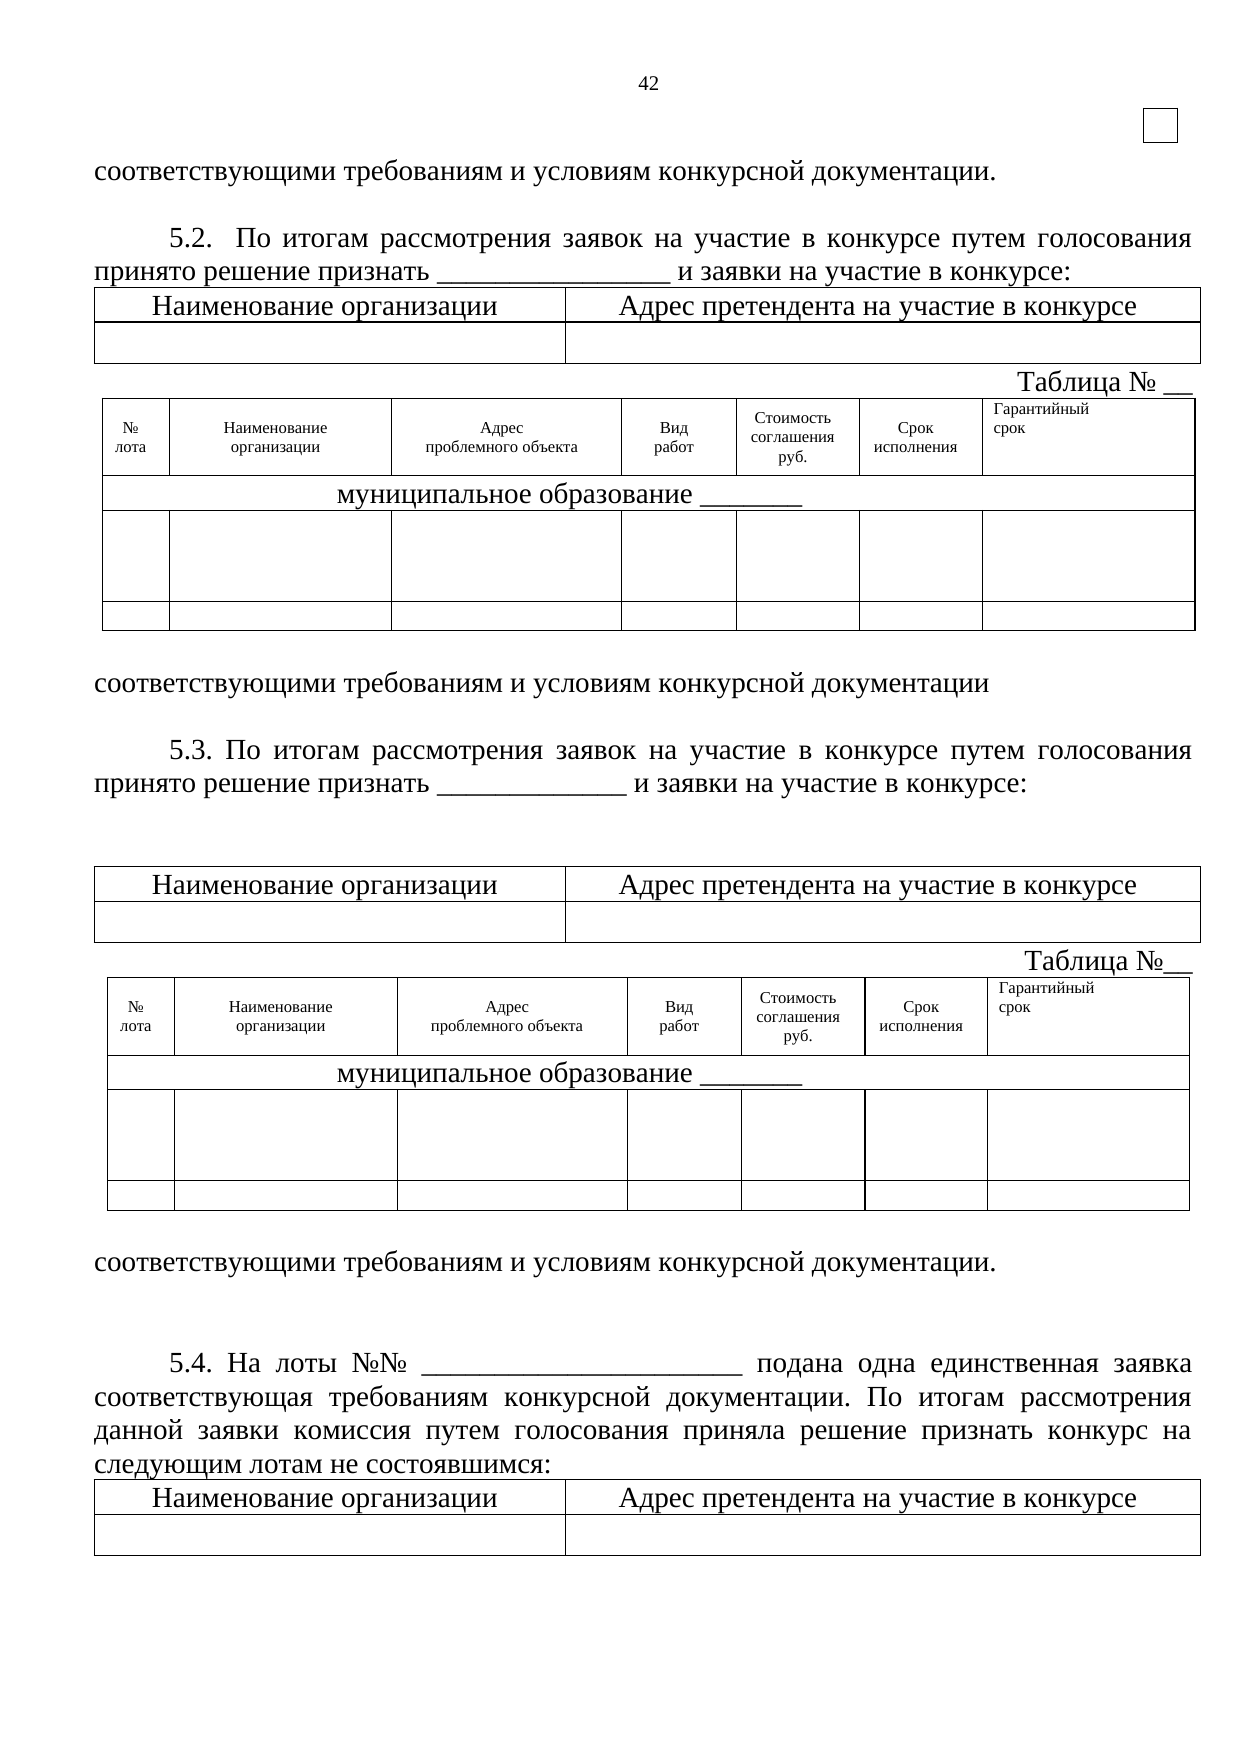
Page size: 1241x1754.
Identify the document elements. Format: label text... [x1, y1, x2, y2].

text 5.2. По итогам рассмотрения заявок на участие в конкурсе путем голосования принято решение признать ________________ и заявки на участие в конкурсе: [94, 220, 1193, 287]
text Таблица №__ [94, 943, 1193, 977]
text 5.3. По итогам рассмотрения заявок на участие в конкурсе путем голосования принято решение признать _____________ и заявки на участие в конкурсе: [94, 732, 1193, 799]
table_cell [628, 1181, 741, 1210]
table_header Гарантийный срок [983, 399, 1194, 475]
table_header Наименование организации [95, 1480, 565, 1514]
text соответствующими требованиям и условиям конкурсной документации [94, 665, 1193, 698]
text соответствующими требованиям и условиям конкурсной документации. [94, 153, 1193, 186]
table_header Стоимость соглашения руб. [737, 399, 859, 475]
table_header Наименование организации [95, 867, 565, 901]
table_cell [392, 602, 621, 630]
table_cell [737, 602, 859, 630]
table_cell [622, 602, 736, 630]
table_cell [95, 323, 565, 363]
table_cell [566, 323, 1200, 363]
table_cell [398, 1090, 627, 1180]
table_cell [866, 1090, 987, 1180]
table_cell [860, 511, 982, 601]
table_header № лота [108, 978, 174, 1054]
table_header № лота [103, 399, 169, 475]
table_header Срок исполнения [860, 399, 982, 475]
table_cell муниципальное образование _______ [103, 476, 1194, 510]
table_cell [108, 1181, 174, 1210]
table_header Адрес проблемного объекта [398, 978, 627, 1054]
table_header [1144, 109, 1177, 142]
text Таблица № __ [94, 364, 1193, 397]
table_cell [566, 902, 1200, 942]
text соответствующими требованиям и условиям конкурсной документации. [94, 1244, 1193, 1278]
table_header Гарантийный срок [988, 978, 1189, 1054]
table_header Адрес проблемного объекта [392, 399, 621, 475]
table_header Наименование организации [170, 399, 391, 475]
table_cell [566, 1515, 1200, 1555]
table_cell [103, 511, 169, 601]
table_header Стоимость соглашения руб. [742, 978, 864, 1054]
table_cell [170, 602, 391, 630]
table_header Адрес претендента на участие в конкурсе [566, 1480, 1200, 1514]
table_cell [860, 602, 982, 630]
table_header Наименование организации [95, 288, 565, 321]
table_cell [95, 902, 565, 942]
table_cell [628, 1090, 741, 1180]
text 5.4. На лоты №№ ______________________ подана одна единственная заявка соответствующая требованиям конкурсной документации. По итогам рассмотрения данной заявки комиссия путем голосования приняла решение признать конкурс на следующим лотам не состоявшимся: [94, 1345, 1193, 1479]
table_cell [737, 511, 859, 601]
table_cell [108, 1090, 174, 1180]
table_header Вид работ [622, 399, 736, 475]
table_cell [392, 511, 621, 601]
table_header Вид работ [628, 978, 741, 1054]
table_cell [170, 511, 391, 601]
table_cell [742, 1181, 864, 1210]
table_header Наименование организации [175, 978, 397, 1054]
table_cell [175, 1181, 397, 1210]
table_header Адрес претендента на участие в конкурсе [566, 867, 1200, 901]
table_header Срок исполнения [866, 978, 987, 1054]
table_cell [103, 602, 169, 630]
table_cell [988, 1090, 1189, 1180]
table_cell [175, 1090, 397, 1180]
table_cell [622, 511, 736, 601]
table_cell [742, 1090, 864, 1180]
table_cell [866, 1181, 987, 1210]
table_cell [398, 1181, 627, 1210]
table_header Адрес претендента на участие в конкурсе [566, 288, 1200, 321]
table_cell [95, 1515, 565, 1555]
table_cell [983, 511, 1194, 601]
table_cell муниципальное образование _______ [108, 1056, 1189, 1089]
table_cell [983, 602, 1194, 630]
table_cell [988, 1181, 1189, 1210]
